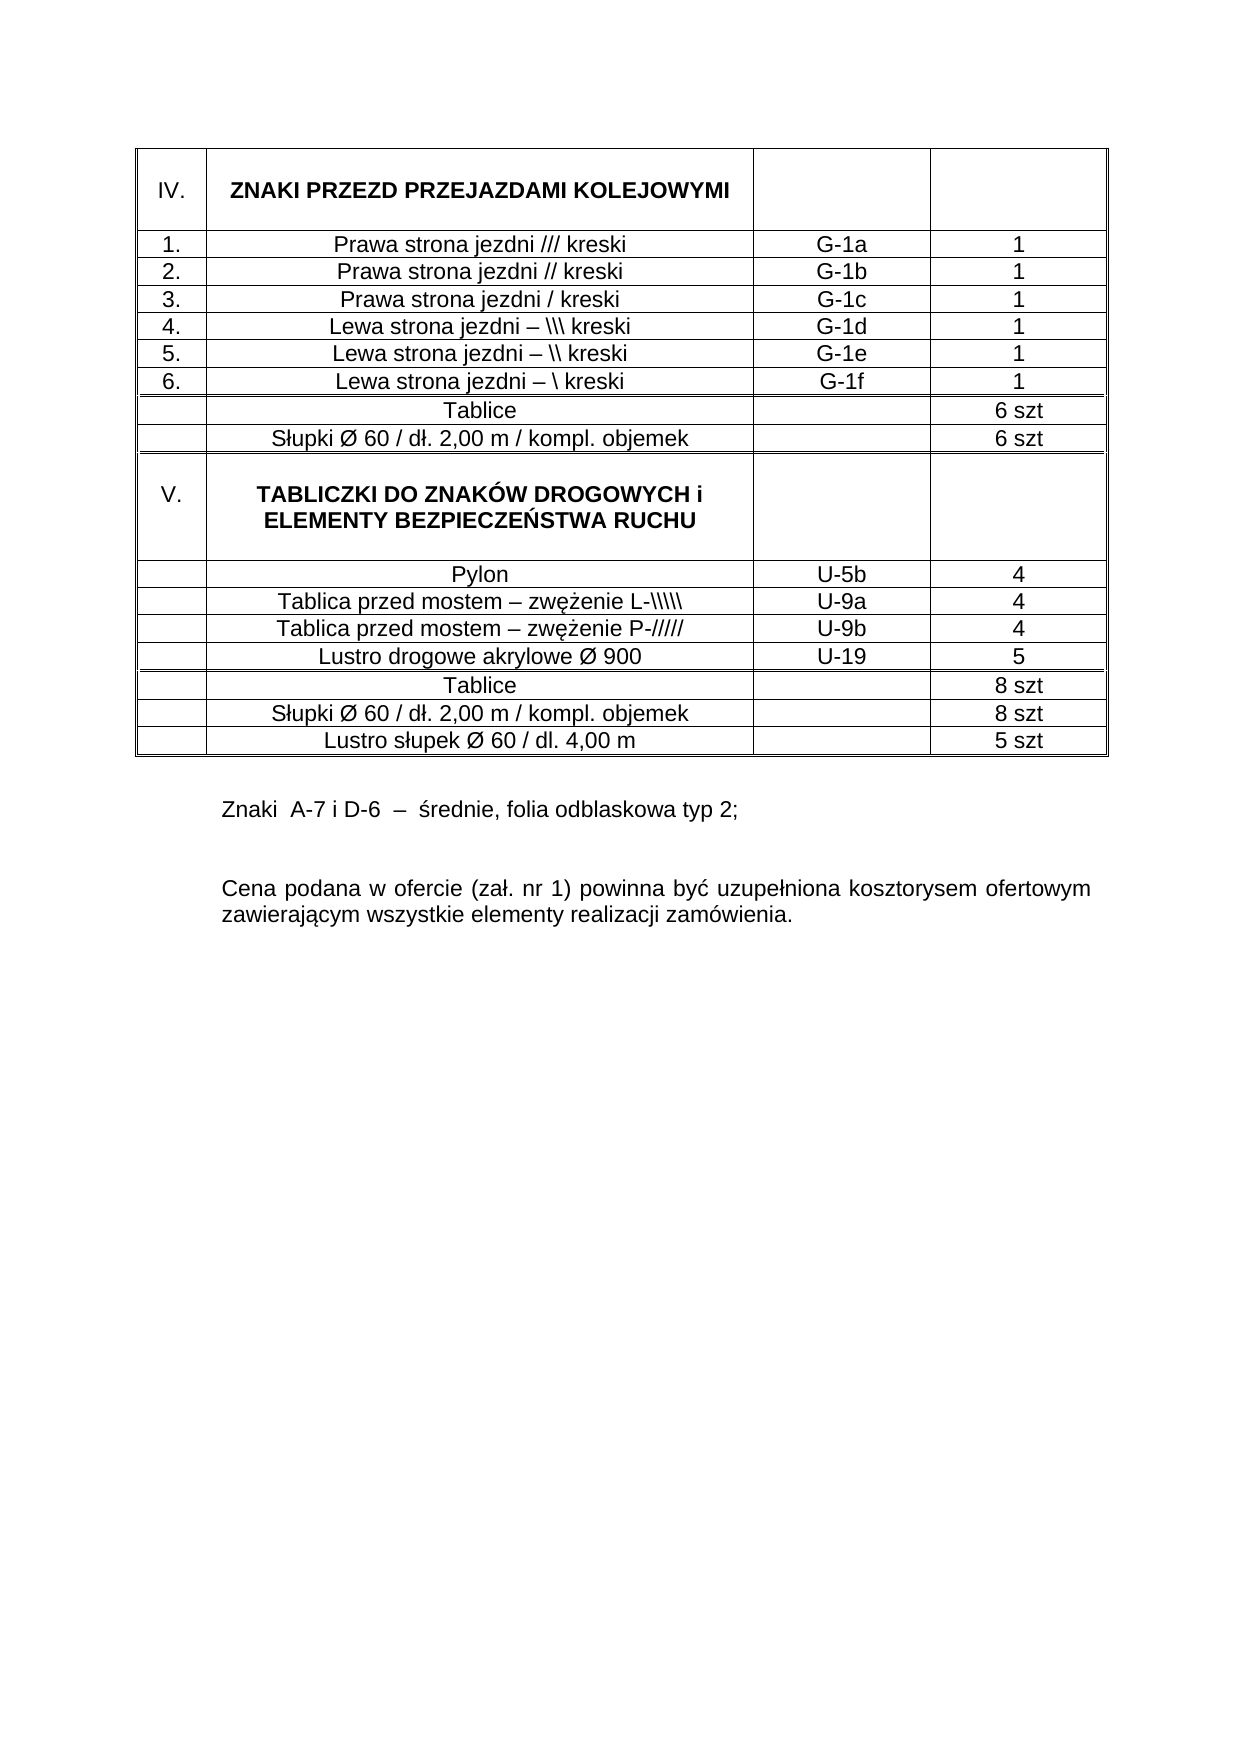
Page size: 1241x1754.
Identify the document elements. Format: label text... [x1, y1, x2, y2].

table_cell 1. [138, 231, 206, 257]
table_cell 1 [931, 231, 1106, 257]
text Znaki A-7 i D-6 – średnie, folia odblaskowa typ 2; [148, 796, 1093, 822]
table_cell U-5b [754, 561, 930, 587]
table_cell 6 szt [931, 425, 1106, 451]
table_cell Słupki Ø 60 / dł. 2,00 m / kompl. objemek [207, 700, 753, 726]
table_cell 4 [931, 615, 1106, 642]
table_cell U-9b [754, 615, 930, 642]
table_cell [138, 561, 206, 587]
table_cell G-1c [754, 286, 930, 312]
table_cell [754, 700, 930, 726]
text Cena podana w ofercie (zał. nr 1) powinna być uzupełniona kosztorysem ofertowym zawierającym wszystkie elementy realizacji zamówienia. [221, 875, 1093, 928]
table_cell 5 szt [931, 727, 1106, 753]
table_cell 1 [931, 258, 1106, 284]
table_cell 2. [138, 258, 206, 284]
table_cell [138, 727, 206, 753]
table_cell [931, 149, 1106, 230]
table_cell G-1e [754, 340, 930, 367]
table_cell 5 [931, 643, 1106, 669]
table_cell 1 [931, 368, 1106, 394]
table_cell [138, 588, 206, 614]
table_cell Lewa strona jezdni – \\\ kreski [207, 313, 753, 339]
table_cell Prawa strona jezdni // kreski [207, 258, 753, 284]
table_cell [138, 425, 206, 451]
table_cell Tablica przed mostem – zwężenie P-///// [207, 615, 753, 642]
table_cell G-1d [754, 313, 930, 339]
table_cell [754, 149, 930, 230]
table_cell [136, 394, 206, 424]
table_cell IV. [138, 149, 206, 230]
table_cell Lustro drogowe akrylowe Ø 900 [207, 643, 753, 669]
table_cell 8 szt [931, 700, 1106, 726]
table_cell Słupki Ø 60 / dł. 2,00 m / kompl. objemek [207, 425, 753, 451]
table_cell Lewa strona jezdni – \ kreski [207, 368, 753, 394]
table_cell [754, 454, 930, 559]
table_cell 8 szt [931, 669, 1107, 699]
table_cell TABLICZKI DO ZNAKÓW DROGOWYCH i ELEMENTY BEZPIECZEŃSTWA RUCHU [207, 454, 753, 559]
table_cell Prawa strona jezdni /// kreski [207, 231, 753, 257]
table_cell [138, 700, 206, 726]
table_cell 1 [931, 313, 1106, 339]
table_cell 5. [138, 340, 206, 367]
table_cell [138, 643, 206, 669]
table_cell G-1f [754, 368, 930, 394]
table_cell [754, 672, 930, 699]
table_cell Prawa strona jezdni / kreski [207, 286, 753, 312]
table_cell Tablice [207, 397, 753, 424]
table_cell G-1a [754, 231, 930, 257]
table_cell 4 [931, 561, 1106, 587]
table_cell Lewa strona jezdni – \\ kreski [207, 340, 753, 367]
table_cell 6 szt [931, 394, 1107, 424]
table_cell 4. [138, 313, 206, 339]
table_cell U-9a [754, 588, 930, 614]
table_cell [136, 669, 206, 699]
table_cell ZNAKI PRZEZD PRZEJAZDAMI KOLEJOWYMI [207, 149, 753, 230]
table_cell Tablica przed mostem – zwężenie L-\\\\\ [207, 588, 753, 614]
table_cell [754, 425, 930, 451]
table_cell V. [136, 451, 206, 559]
table_cell [138, 615, 206, 642]
table_cell [754, 727, 930, 753]
table_cell G-1b [754, 258, 930, 284]
table_cell 4 [931, 588, 1106, 614]
table_cell [931, 451, 1107, 559]
table_cell 6. [138, 368, 206, 394]
table_cell Pylon [207, 561, 753, 587]
table_cell [754, 397, 930, 424]
table_cell 3. [138, 286, 206, 312]
table_cell 1 [931, 340, 1106, 367]
table_cell Tablice [207, 672, 753, 699]
table_cell Lustro słupek Ø 60 / dl. 4,00 m [207, 727, 753, 753]
table_cell 1 [931, 286, 1106, 312]
table_cell U-19 [754, 643, 930, 669]
